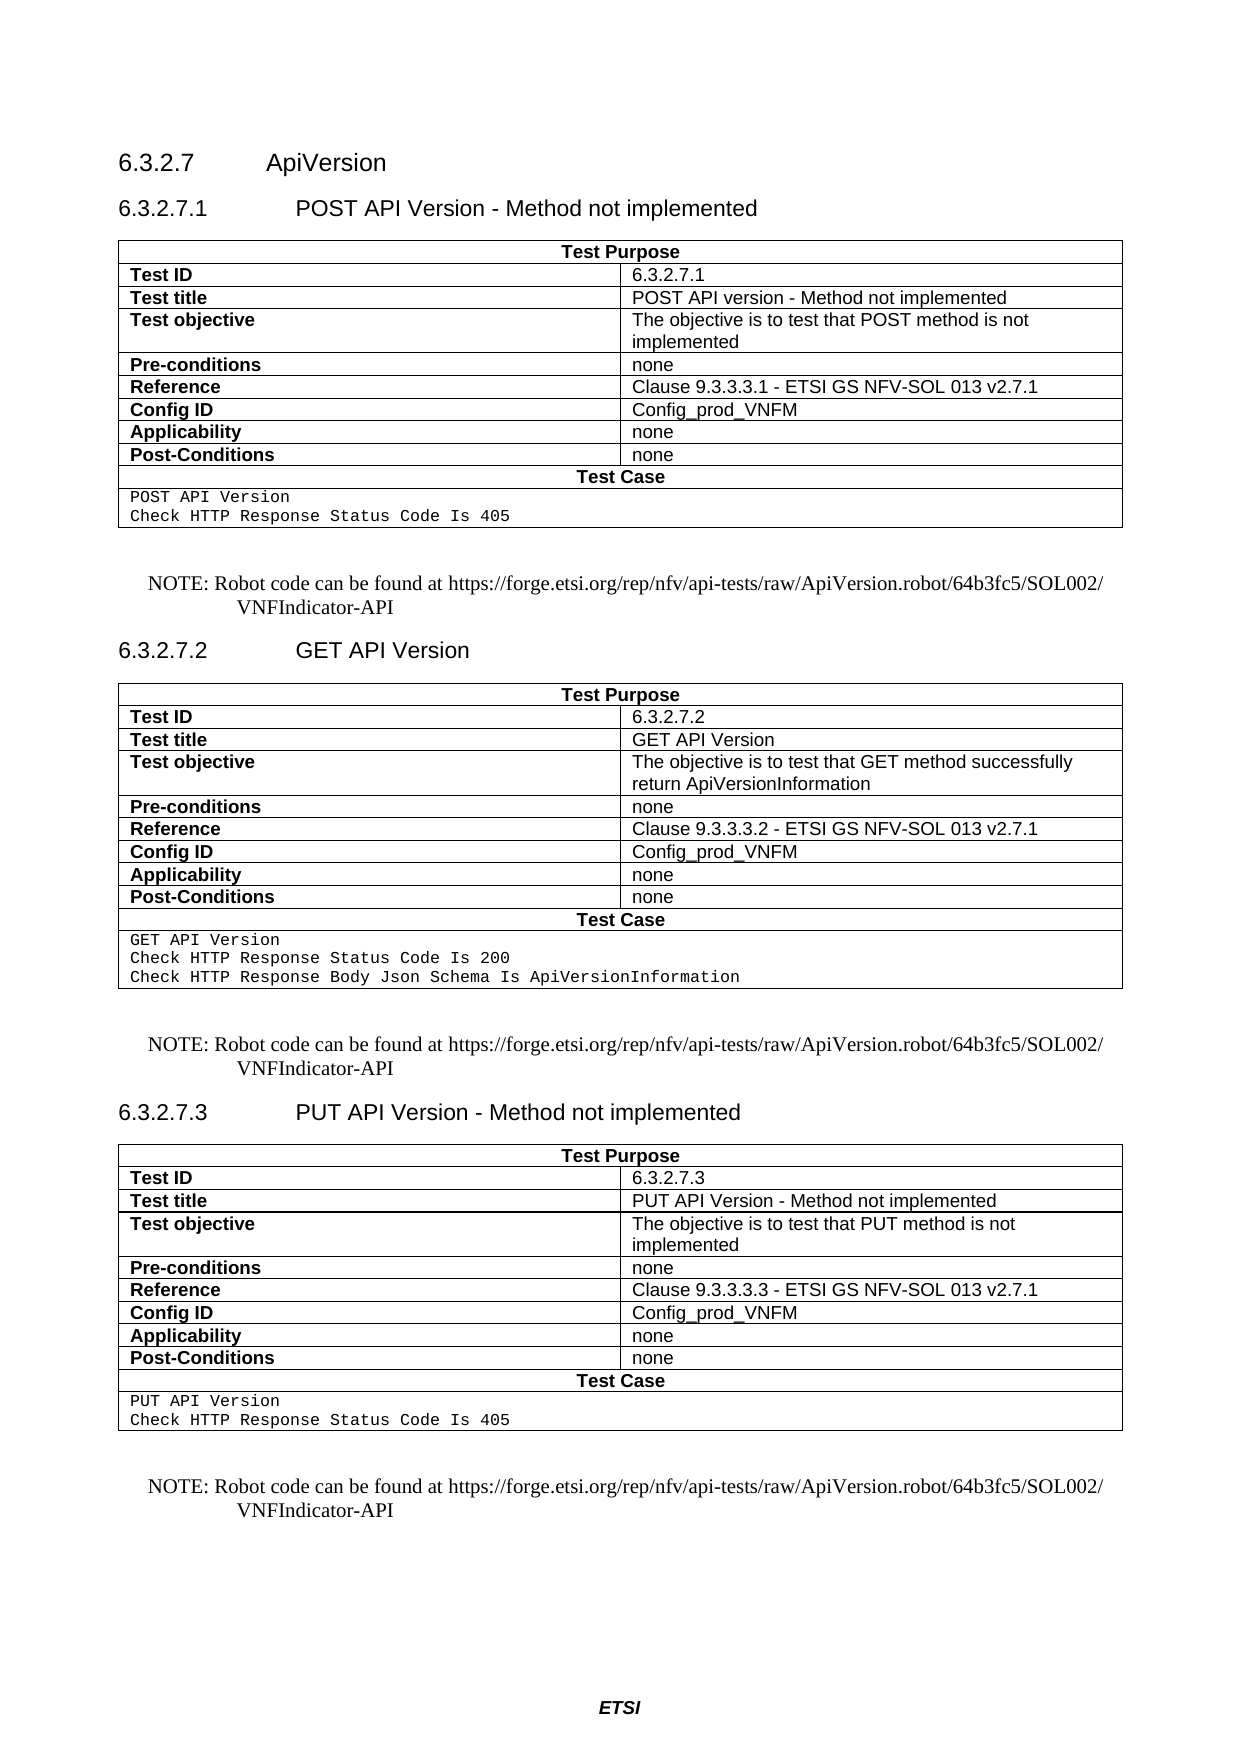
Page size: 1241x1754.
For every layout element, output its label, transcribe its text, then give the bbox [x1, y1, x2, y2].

table_cell none [621, 1257, 1122, 1278]
table_cell Clause 9.3.3.3.2 - ETSI GS NFV-SOL 013 v2.7.1 [621, 818, 1122, 840]
table_cell Applicability [119, 421, 620, 443]
table_cell none [621, 421, 1122, 443]
table_cell Test objective [119, 309, 620, 352]
table_header Test Purpose [119, 684, 1122, 705]
table_cell POST API version - Method not implemented [621, 287, 1122, 308]
table_cell 6.3.2.7.1 [621, 264, 1122, 286]
table_cell Test title [119, 1190, 620, 1211]
table_cell Config_prod_VNFM [621, 841, 1122, 862]
table_cell Config_prod_VNFM [621, 399, 1122, 420]
table_header Test Purpose [119, 241, 1122, 263]
table_cell Test ID [119, 264, 620, 286]
table_cell Test ID [119, 1167, 620, 1189]
table_cell Test objective [119, 1213, 620, 1256]
text NOTE: Robot code can be found at https://forge.etsi.org/rep/nfv/api-tests/raw/ApiVersion.robot/64b3fc5/SOL002/VNFIndicator-API [148, 1032, 1122, 1080]
table_cell Post-Conditions [119, 444, 620, 465]
table_cell Test title [119, 729, 620, 750]
subtitle 6.3.2.7.1 POST API Version - Method not implemented [118, 195, 1122, 222]
table_cell Pre-conditions [119, 353, 620, 375]
table_cell Test Case [119, 1370, 1122, 1391]
table_cell Clause 9.3.3.3.3 - ETSI GS NFV-SOL 013 v2.7.1 [621, 1279, 1122, 1301]
table_cell The objective is to test that POST method is not implemented [621, 309, 1122, 352]
table_cell Clause 9.3.3.3.1 - ETSI GS NFV-SOL 013 v2.7.1 [621, 376, 1122, 397]
subtitle 6.3.2.7.3 PUT API Version - Method not implemented [118, 1098, 1122, 1125]
table_cell POST API Version Check HTTP Response Status Code Is 405 [119, 489, 1122, 527]
table_cell none [621, 863, 1122, 885]
table_cell The objective is to test that GET method successfully return ApiVersionInformation [621, 751, 1122, 794]
table_cell none [621, 1347, 1122, 1368]
table_cell Pre-conditions [119, 1257, 620, 1278]
table_header Test Purpose [119, 1145, 1122, 1166]
text NOTE: Robot code can be found at https://forge.etsi.org/rep/nfv/api-tests/raw/ApiVersion.robot/64b3fc5/SOL002/VNFIndicator-API [148, 571, 1122, 619]
table_cell Post-Conditions [119, 1347, 620, 1368]
table_cell Applicability [119, 1324, 620, 1346]
table_cell GET API Version [621, 729, 1122, 750]
table_cell Post-Conditions [119, 886, 620, 907]
table_cell Pre-conditions [119, 796, 620, 817]
table_cell Test title [119, 287, 620, 308]
table_cell Config ID [119, 841, 620, 862]
table_cell GET API Version Check HTTP Response Status Code Is 200 Check HTTP Response Body Json Schema Is ApiVersionInformation [119, 931, 1122, 988]
table_cell none [621, 353, 1122, 375]
table_cell Reference [119, 376, 620, 397]
table_cell none [621, 1324, 1122, 1346]
table_cell none [621, 444, 1122, 465]
table_cell Test Case [119, 466, 1122, 488]
subtitle 6.3.2.7.2 GET API Version [118, 637, 1122, 664]
table_cell Test Case [119, 909, 1122, 930]
table_cell none [621, 796, 1122, 817]
table_cell 6.3.2.7.3 [621, 1167, 1122, 1189]
table_cell none [621, 886, 1122, 907]
subtitle 6.3.2.7 ApiVersion [118, 148, 1122, 176]
table_cell 6.3.2.7.2 [621, 706, 1122, 728]
table_cell The objective is to test that PUT method is not implemented [621, 1213, 1122, 1256]
table_cell Test objective [119, 751, 620, 794]
table_cell Config ID [119, 1302, 620, 1323]
table_cell Config ID [119, 399, 620, 420]
table_cell Applicability [119, 863, 620, 885]
table_cell PUT API Version Check HTTP Response Status Code Is 405 [119, 1392, 1122, 1430]
text NOTE: Robot code can be found at https://forge.etsi.org/rep/nfv/api-tests/raw/ApiVersion.robot/64b3fc5/SOL002/VNFIndicator-API [148, 1474, 1122, 1522]
table_cell Reference [119, 818, 620, 840]
table_cell PUT API Version - Method not implemented [621, 1190, 1122, 1211]
table_cell Reference [119, 1279, 620, 1301]
table_cell Config_prod_VNFM [621, 1302, 1122, 1323]
table_cell Test ID [119, 706, 620, 728]
